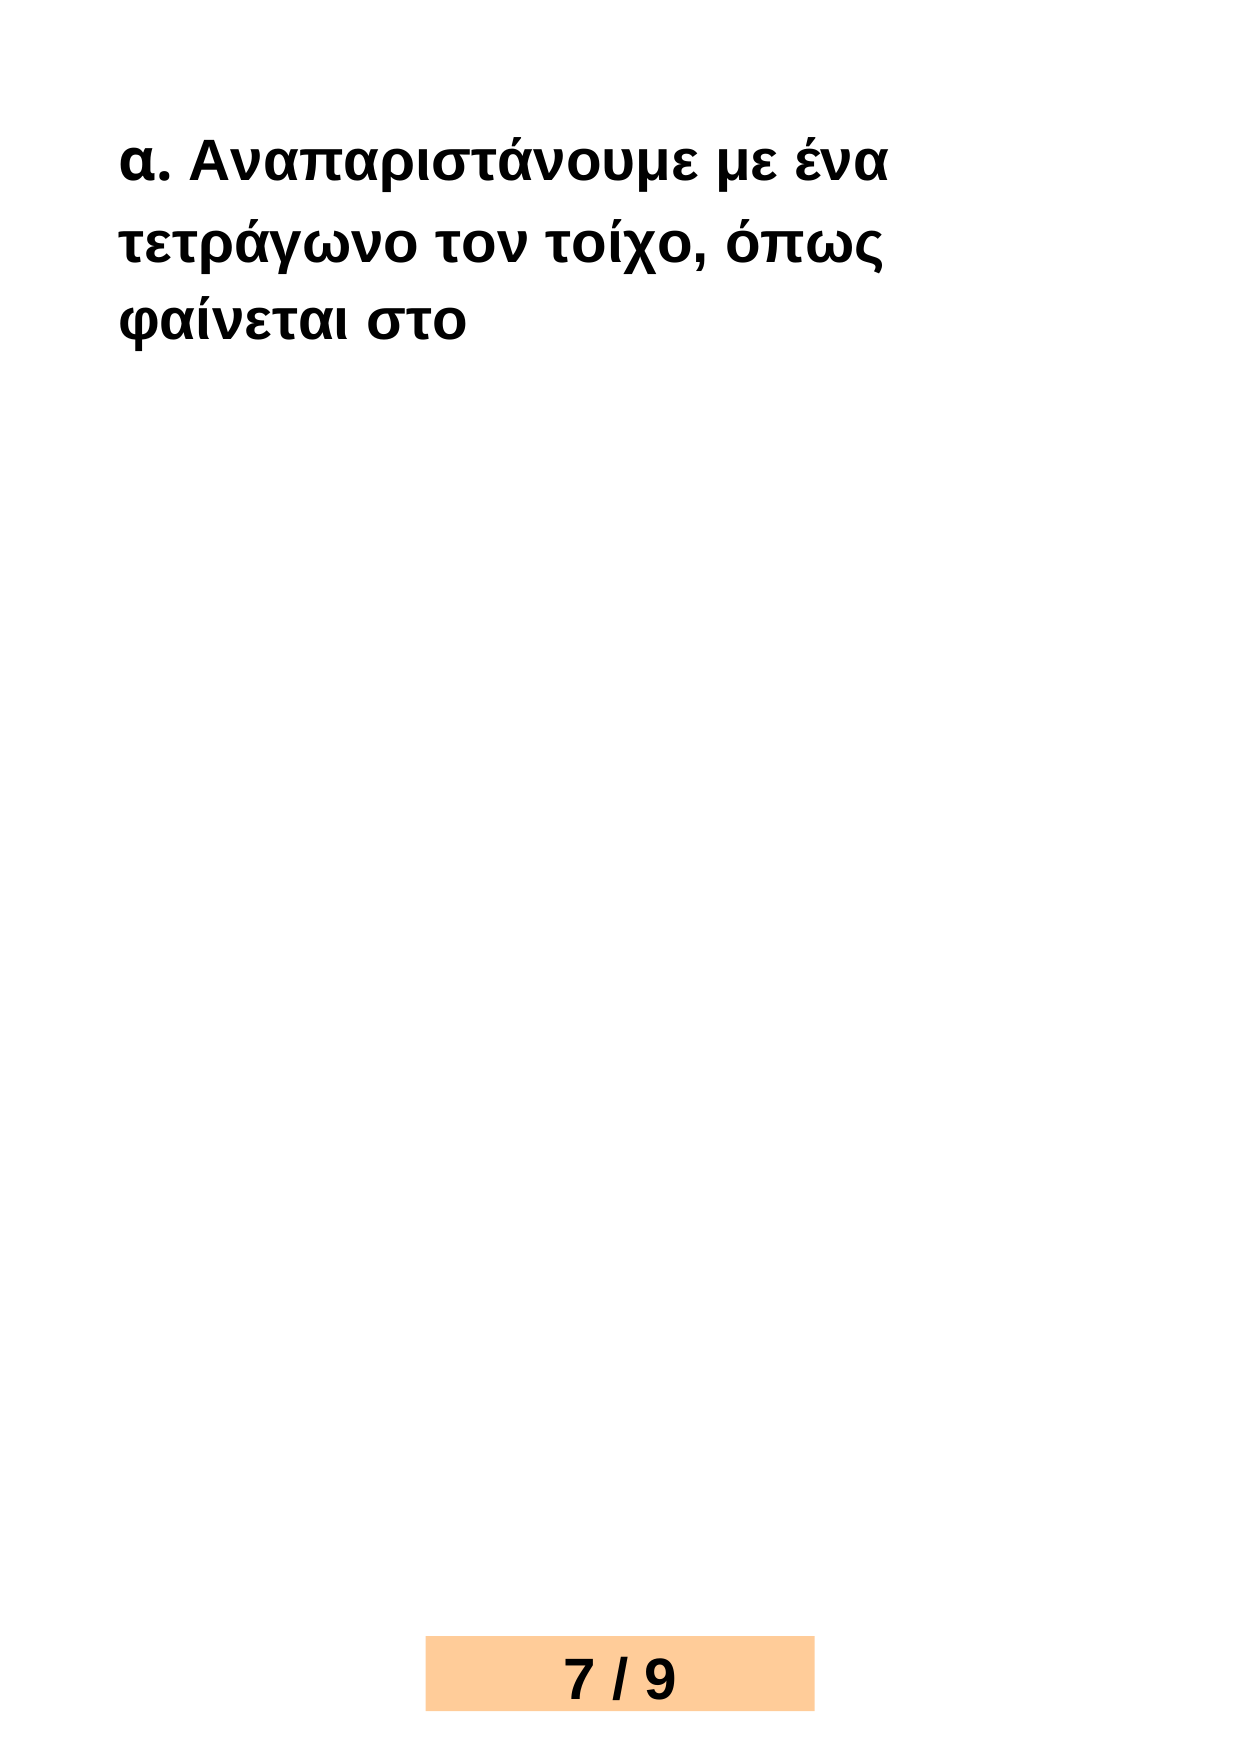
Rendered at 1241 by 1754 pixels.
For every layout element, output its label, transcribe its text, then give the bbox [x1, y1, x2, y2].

text α. Αναπαριστάνουμε με ένα τετράγωνο τον τοίχο, όπως φαίνεται στο [118, 118, 1122, 352]
